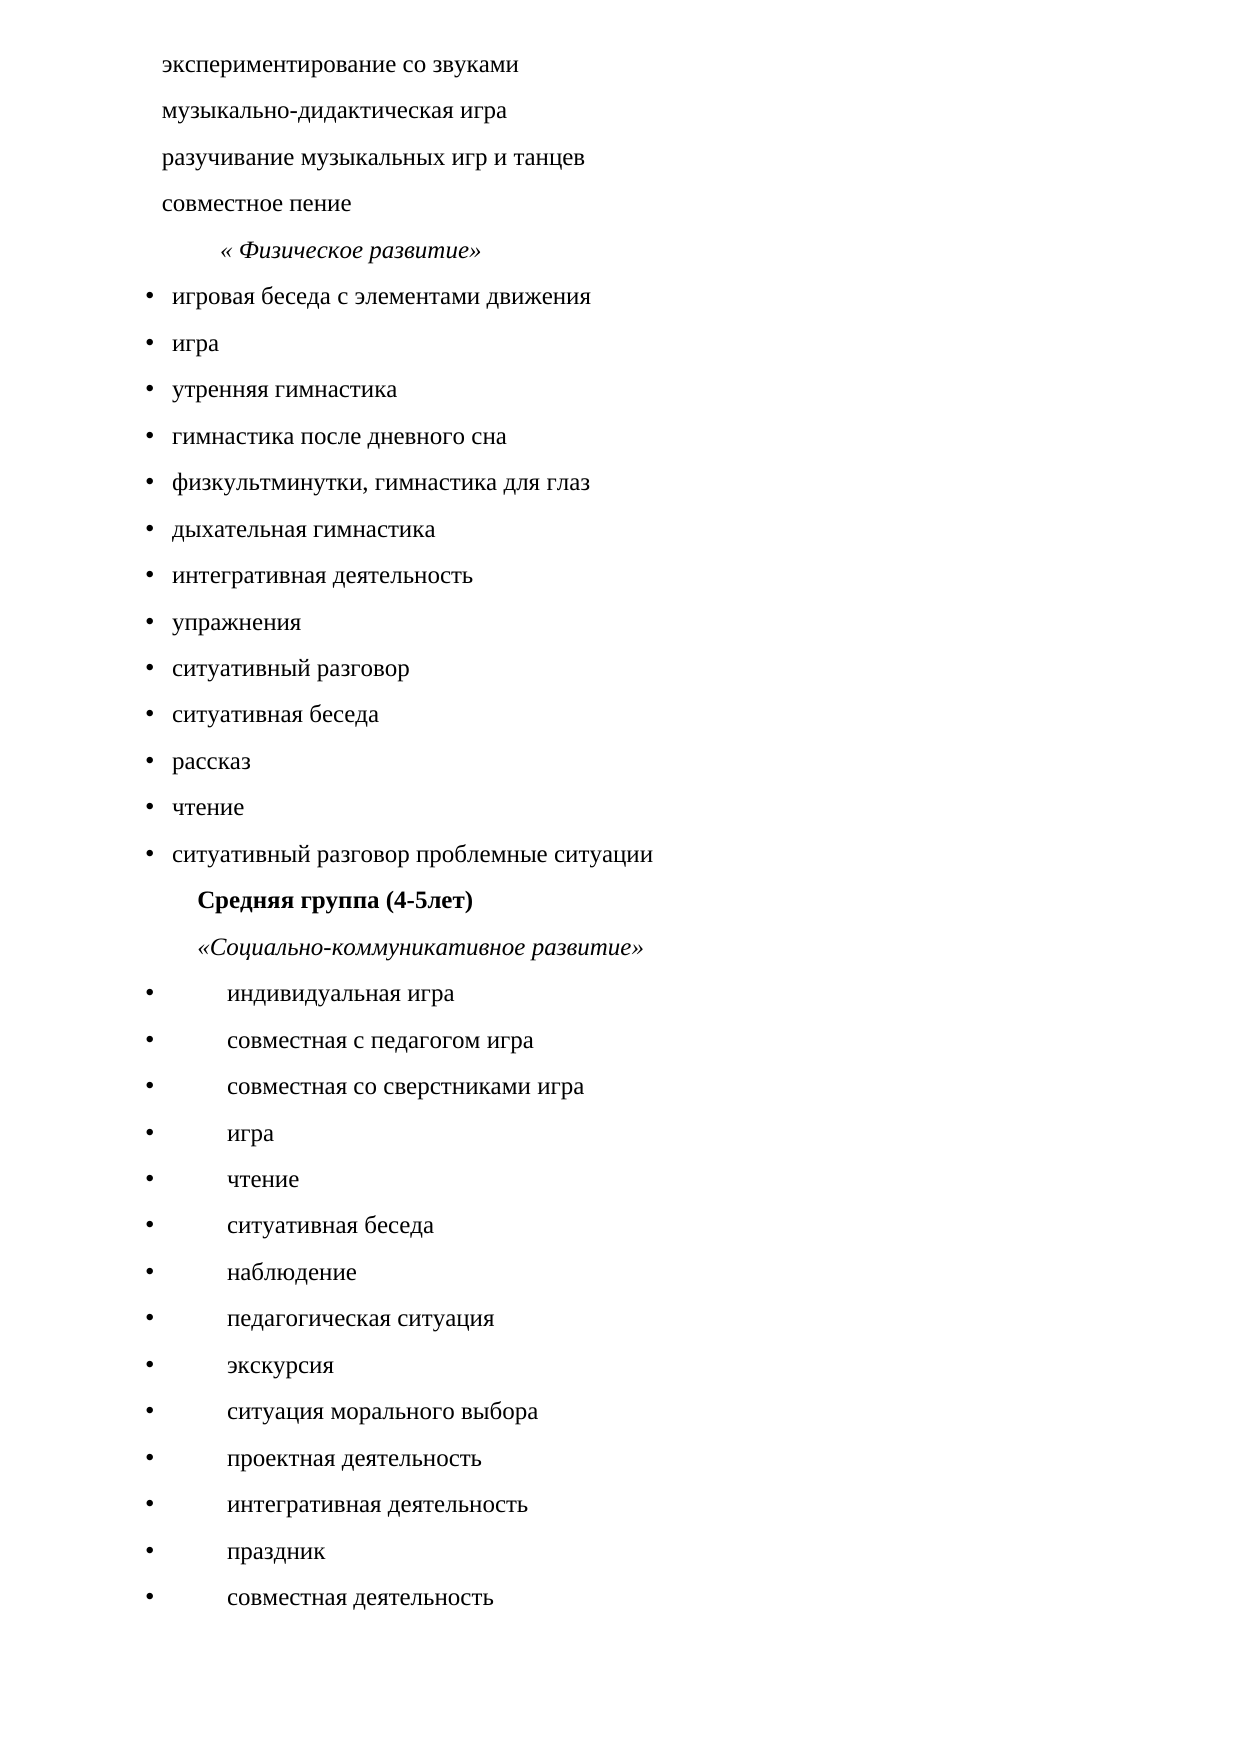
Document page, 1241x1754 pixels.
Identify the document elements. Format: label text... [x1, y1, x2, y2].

list ситуация морального выбора [145, 1383, 1184, 1429]
list игровая беседа с элементами движения [145, 268, 1184, 314]
list чтение [145, 1150, 1184, 1197]
list игра [145, 314, 1184, 361]
list интегративная деятельность [145, 546, 1184, 593]
list ситуативный разговор [145, 639, 1184, 686]
list ситуативная беседа [145, 1197, 1184, 1243]
list праздник [145, 1522, 1184, 1568]
list утренняя гимнастика [145, 361, 1184, 407]
text « Физическое развитие» [220, 221, 1184, 268]
list упражнения [145, 593, 1184, 639]
list совместная с педагогом игра [145, 1011, 1184, 1057]
list интегративная деятельность [145, 1476, 1184, 1522]
list совместная со сверстниками игра [145, 1057, 1184, 1104]
list совместная деятельность [145, 1568, 1184, 1615]
text Средняя группа (4-5лет) [197, 872, 1184, 918]
text совместное пение [162, 175, 1184, 221]
text «Социально-коммуникативное развитие» [197, 918, 1184, 964]
list физкультминутки, гимнастика для глаз [145, 453, 1184, 500]
list рассказ [145, 732, 1184, 779]
list игра [145, 1104, 1184, 1150]
list педагогическая ситуация [145, 1290, 1184, 1336]
list индивидуальная игра [145, 964, 1184, 1011]
list ситуативный разговор проблемные ситуации [145, 825, 1184, 872]
text музыкально-дидактическая игра [162, 82, 1184, 128]
list гимнастика после дневного сна [145, 407, 1184, 453]
list ситуативная беседа [145, 686, 1184, 732]
list дыхательная гимнастика [145, 500, 1184, 546]
list экскурсия [145, 1336, 1184, 1383]
text экспериментирование со звуками [162, 35, 1184, 82]
text разучивание музыкальных игр и танцев [162, 128, 1184, 175]
list наблюдение [145, 1243, 1184, 1290]
list чтение [145, 779, 1184, 825]
list проектная деятельность [145, 1429, 1184, 1476]
